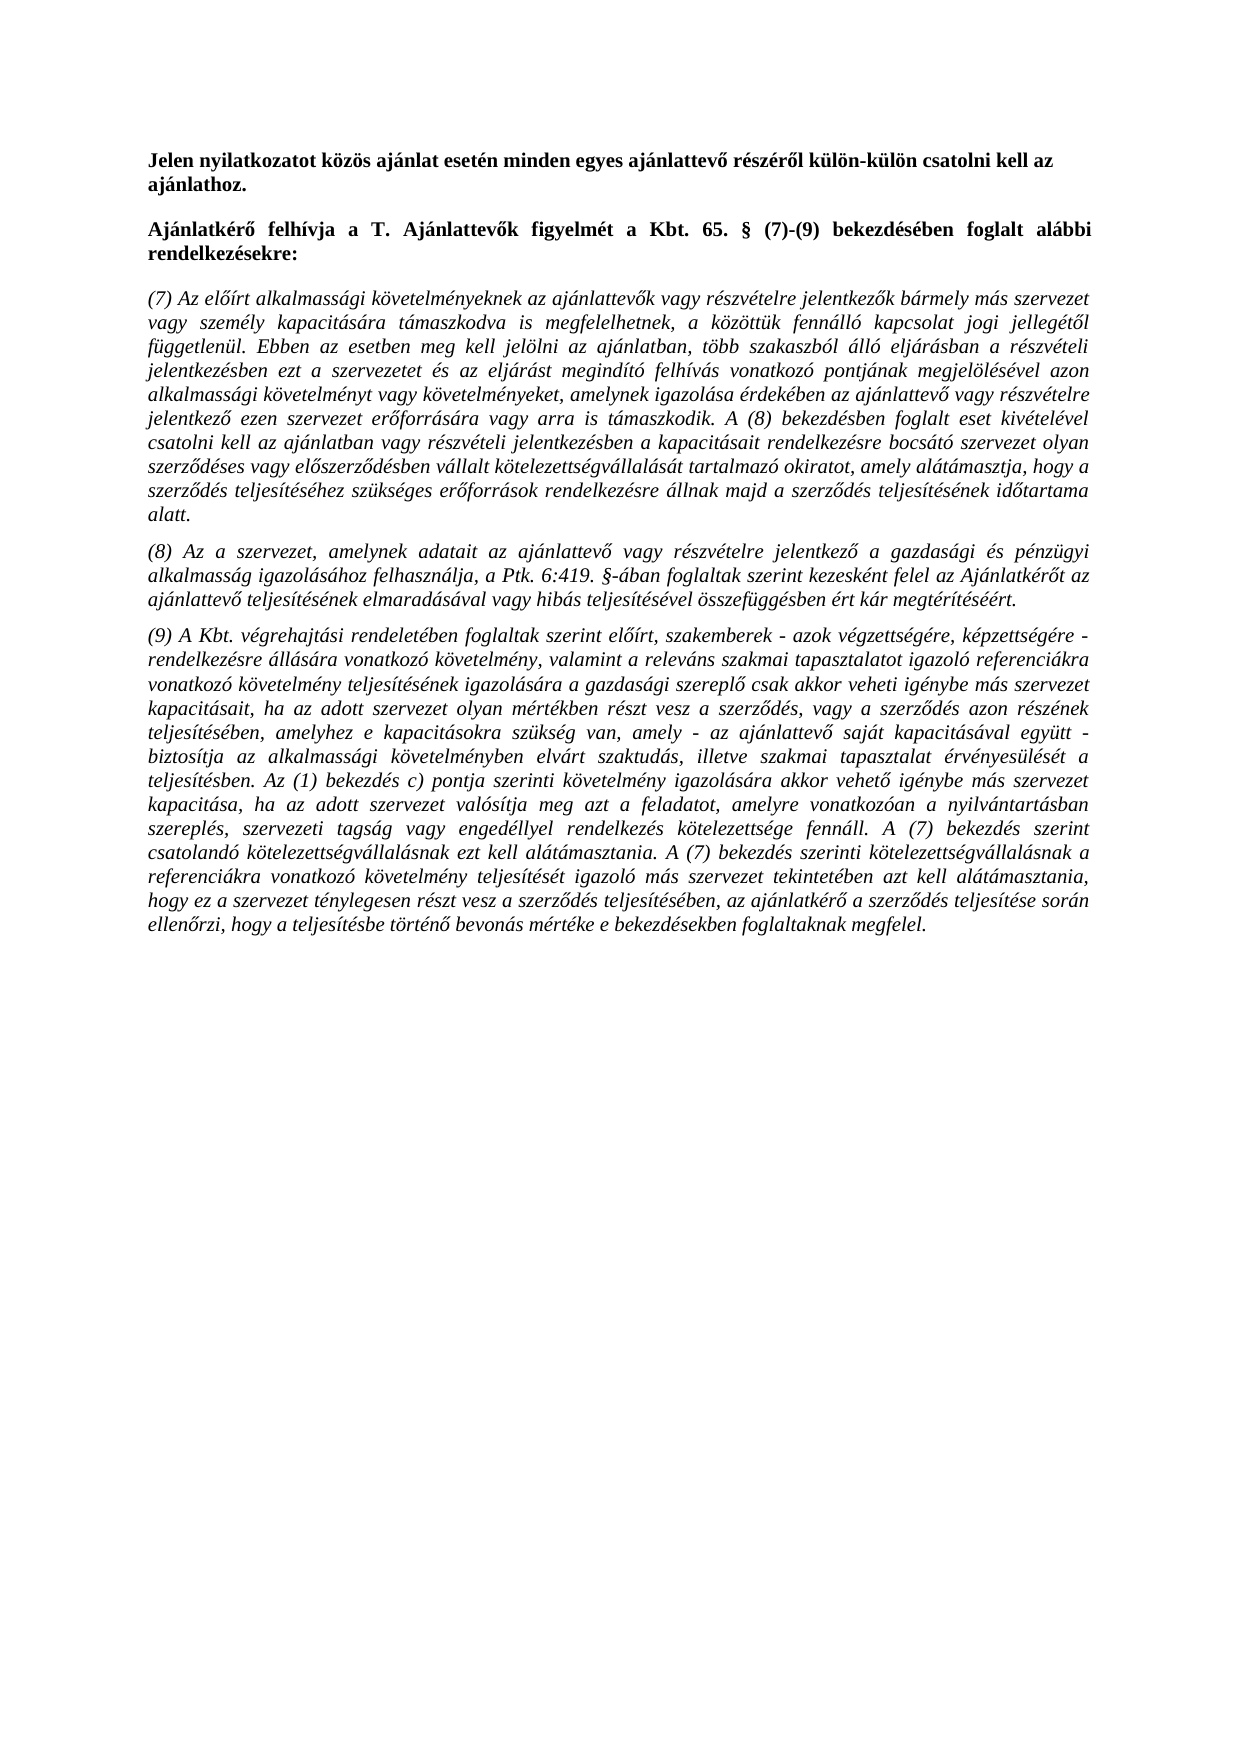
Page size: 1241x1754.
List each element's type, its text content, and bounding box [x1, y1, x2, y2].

text (8) Az a szervezet, amelynek adatait az ajánlattevő vagy részvételre jelentkező a gazdasági és pénzügyi alkalmasság igazolásához felhasználja, a Ptk. 6:419. §-ában foglaltak szerint kezesként felel az Ajánlatkérőt az ajánlattevő teljesítésének elmaradásával vagy hibás teljesítésével összefüggésben ért kár megtérítéséért. [148, 539, 1093, 611]
list Jelen nyilatkozatot közös ajánlat esetén minden egyes ajánlattevő részéről külön-külön csatolni kell az ajánlathoz. [148, 148, 1093, 196]
text (7) Az előírt alkalmassági követelményeknek az ajánlattevők vagy részvételre jelentkezők bármely más szervezet vagy személy kapacitására támaszkodva is megfelelhetnek, a közöttük fennálló kapcsolat jogi jellegétől függetlenül. Ebben az esetben meg kell jelölni az ajánlatban, több szakaszból álló eljárásban a részvételi jelentkezésben ezt a szervezetet és az eljárást megindító felhívás vonatkozó pontjának megjelölésével azon alkalmassági követelményt vagy követelményeket, amelynek igazolása érdekében az ajánlattevő vagy részvételre jelentkező ezen szervezet erőforrására vagy arra is támaszkodik. A (8) bekezdésben foglalt eset kivételével csatolni kell az ajánlatban vagy részvételi jelentkezésben a kapacitásait rendelkezésre bocsátó szervezet olyan szerződéses vagy előszerződésben vállalt kötelezettségvállalását tartalmazó okiratot, amely alátámasztja, hogy a szerződés teljesítéséhez szükséges erőforrások rendelkezésre állnak majd a szerződés teljesítésének időtartama alatt. [148, 286, 1093, 526]
text Ajánlatkérő felhívja a T. Ajánlattevők figyelmét a Kbt. 65. § (7)-(9) bekezdésében foglalt alábbi rendelkezésekre: [148, 217, 1093, 265]
text (9) A Kbt. végrehajtási rendeletében foglaltak szerint előírt, szakemberek - azok végzettségére, képzettségére - rendelkezésre állására vonatkozó követelmény, valamint a releváns szakmai tapasztalatot igazoló referenciákra vonatkozó követelmény teljesítésének igazolására a gazdasági szereplő csak akkor veheti igénybe más szervezet kapacitásait, ha az adott szervezet olyan mértékben részt vesz a szerződés, vagy a szerződés azon részének teljesítésében, amelyhez e kapacitásokra szükség van, amely - az ajánlattevő saját kapacitásával együtt - biztosítja az alkalmassági követelményben elvárt szaktudás, illetve szakmai tapasztalat érvényesülését a teljesítésben. Az (1) bekezdés c) pontja szerinti követelmény igazolására akkor vehető igénybe más szervezet kapacitása, ha az adott szervezet valósítja meg azt a feladatot, amelyre vonatkozóan a nyilvántartásban szereplés, szervezeti tagság vagy engedéllyel rendelkezés kötelezettsége fennáll. A (7) bekezdés szerint csatolandó kötelezettségvállalásnak ezt kell alátámasztania. A (7) bekezdés szerinti kötelezettségvállalásnak a referenciákra vonatkozó követelmény teljesítését igazoló más szervezet tekintetében azt kell alátámasztania, hogy ez a szervezet ténylegesen részt vesz a szerződés teljesítésében, az ajánlatkérő a szerződés teljesítése során ellenőrzi, hogy a teljesítésbe történő bevonás mértéke e bekezdésekben foglaltaknak megfelel. [148, 623, 1093, 936]
